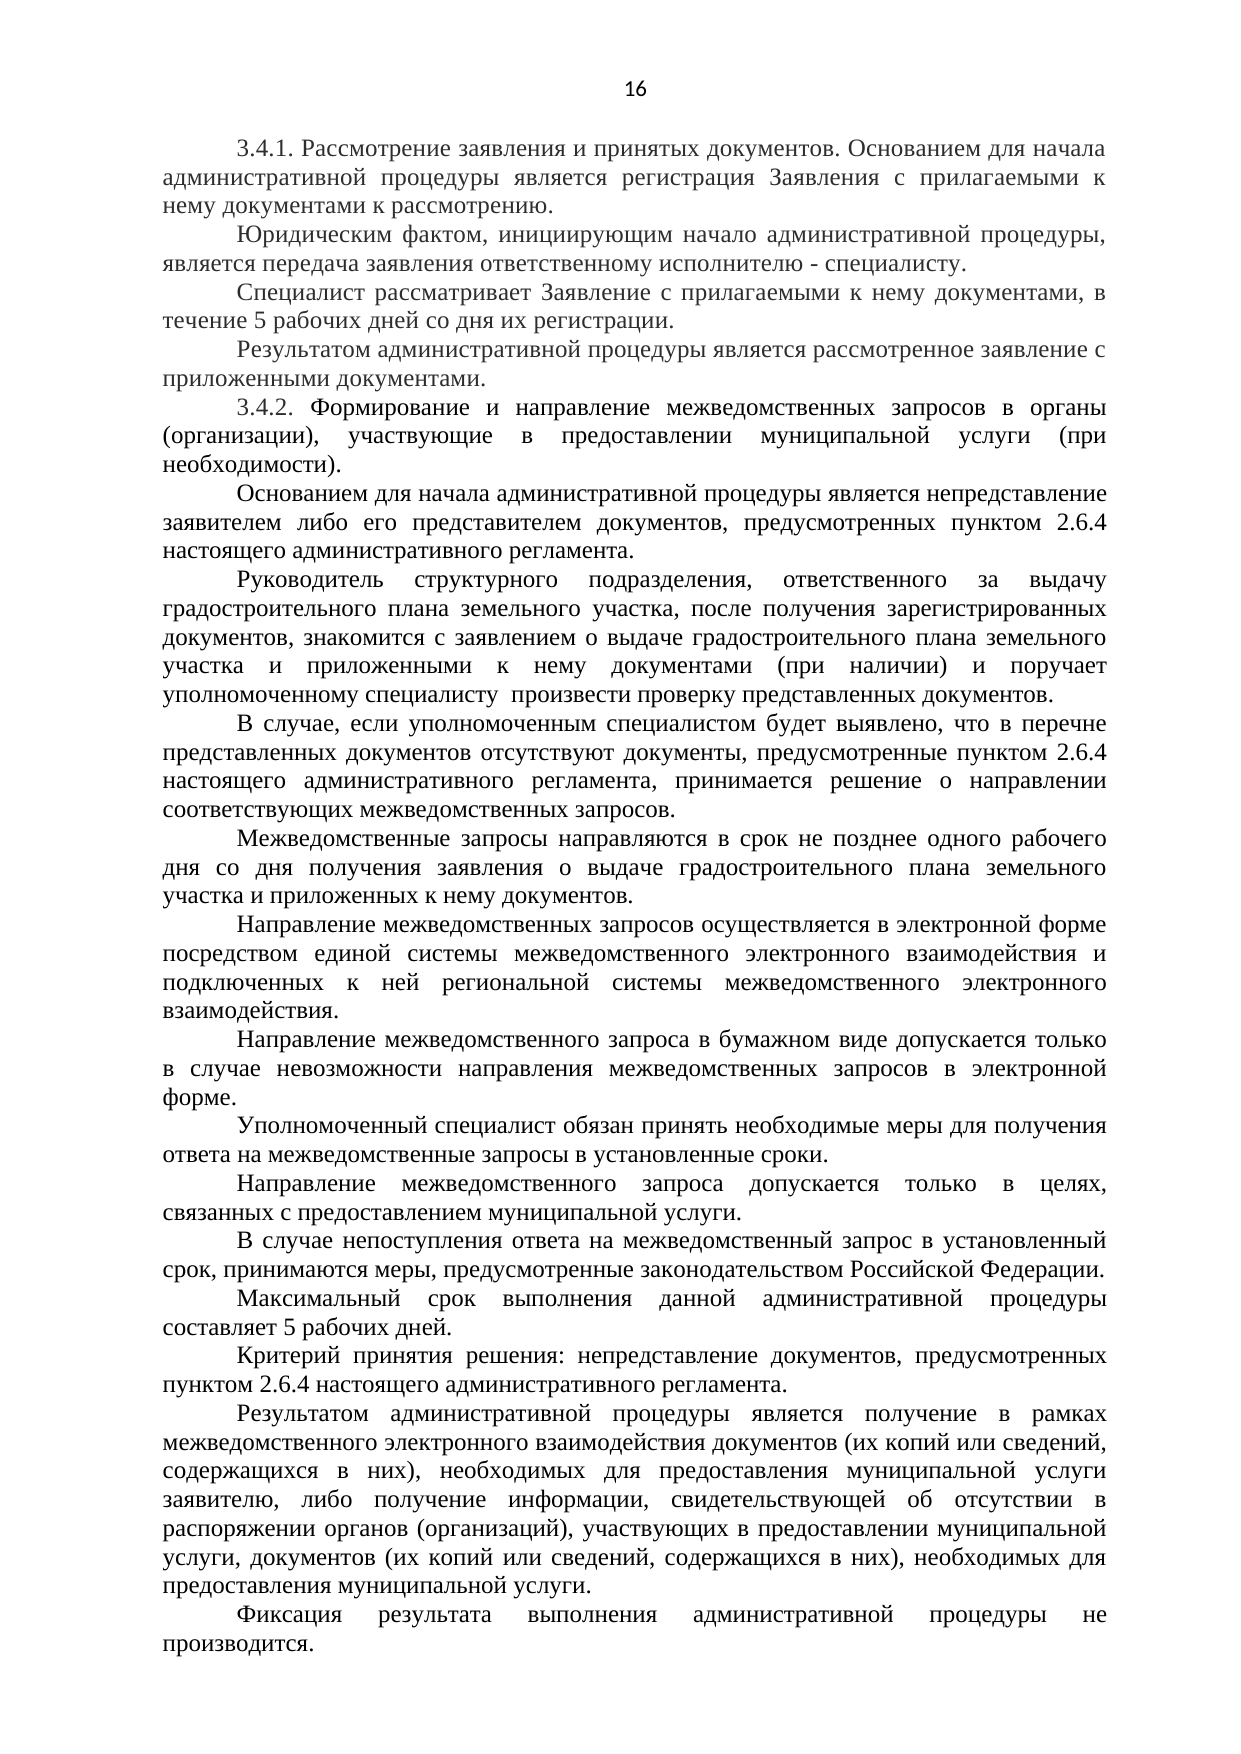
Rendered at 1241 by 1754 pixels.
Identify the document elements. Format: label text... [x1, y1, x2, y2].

text Специалист рассматривает Заявление с прилагаемыми к нему документами, в течение 5 рабочих дней со дня их регистрации. [162, 277, 1108, 334]
text Фиксация результата выполнения административной процедуры не производится. [162, 1599, 1108, 1657]
text Основанием для начала административной процедуры является непредставление заявителем либо его представителем документов, предусмотренных пунктом 2.6.4 настоящего административного регламента. [162, 478, 1108, 564]
text Межведомственные запросы направляются в срок не позднее одного рабочего дня со дня получения заявления о выдаче градостроительного плана земельного участка и приложенных к нему документов. [162, 823, 1108, 909]
text Юридическим фактом, инициирующим начало административной процедуры, является передача заявления ответственному исполнителю - специалисту. [162, 219, 1108, 277]
text Результатом административной процедуры является получение в рамках межведомственного электронного взаимодействия документов (их копий или сведений, содержащихся в них), необходимых для предоставления муниципальной услуги заявителю, либо получение информации, свидетельствующей об отсутствии в распоряжении органов (организаций), участвующих в предоставлении муниципальной услуги, документов (их копий или сведений, содержащихся в них), необходимых для предоставления муниципальной услуги. [162, 1398, 1108, 1599]
text Направление межведомственного запроса допускается только в целях, связанных с предоставлением муниципальной услуги. [162, 1168, 1108, 1225]
text В случае непоступления ответа на межведомственный запрос в установленный срок, принимаются меры, предусмотренные законодательством Российской Федерации. [162, 1225, 1108, 1283]
text Уполномоченный специалист обязан принять необходимые меры для получения ответа на межведомственные запросы в установленные сроки. [162, 1110, 1108, 1168]
text Максимальный срок выполнения данной административной процедуры составляет 5 рабочих дней. [162, 1283, 1108, 1340]
text В случае, если уполномоченным специалистом будет выявлено, что в перечне представленных документов отсутствуют документы, предусмотренные пунктом 2.6.4 настоящего административного регламента, принимается решение о направлении соответствующих межведомственных запросов. [162, 708, 1108, 823]
text Результатом административной процедуры является рассмотренное заявление с приложенными документами. [162, 334, 1108, 392]
text Руководитель структурного подразделения, ответственного за выдачу градостроительного плана земельного участка, после получения зарегистрированных документов, знакомится с заявлением о выдаче градостроительного плана земельного участка и приложенными к нему документами (при наличии) и поручает уполномоченному специалисту произвести проверку представленных документов. [162, 564, 1108, 708]
text 3.4.1. Рассмотрение заявления и принятых документов. Основанием для начала административной процедуры является регистрация Заявления с прилагаемыми к нему документами к рассмотрению. [162, 133, 1108, 219]
text Критерий принятия решения: непредставление документов, предусмотренных пунктом 2.6.4 настоящего административного регламента. [162, 1340, 1108, 1398]
text Направление межведомственного запроса в бумажном виде допускается только в случае невозможности направления межведомственных запросов в электронной форме. [162, 1024, 1108, 1110]
text 3.4.2. Формирование и направление межведомственных запросов в органы (организации), участвующие в предоставлении муниципальной услуги (при необходимости). [162, 392, 1108, 478]
text Направление межведомственных запросов осуществляется в электронной форме посредством единой системы межведомственного электронного взаимодействия и подключенных к ней региональной системы межведомственного электронного взаимодействия. [162, 909, 1108, 1024]
